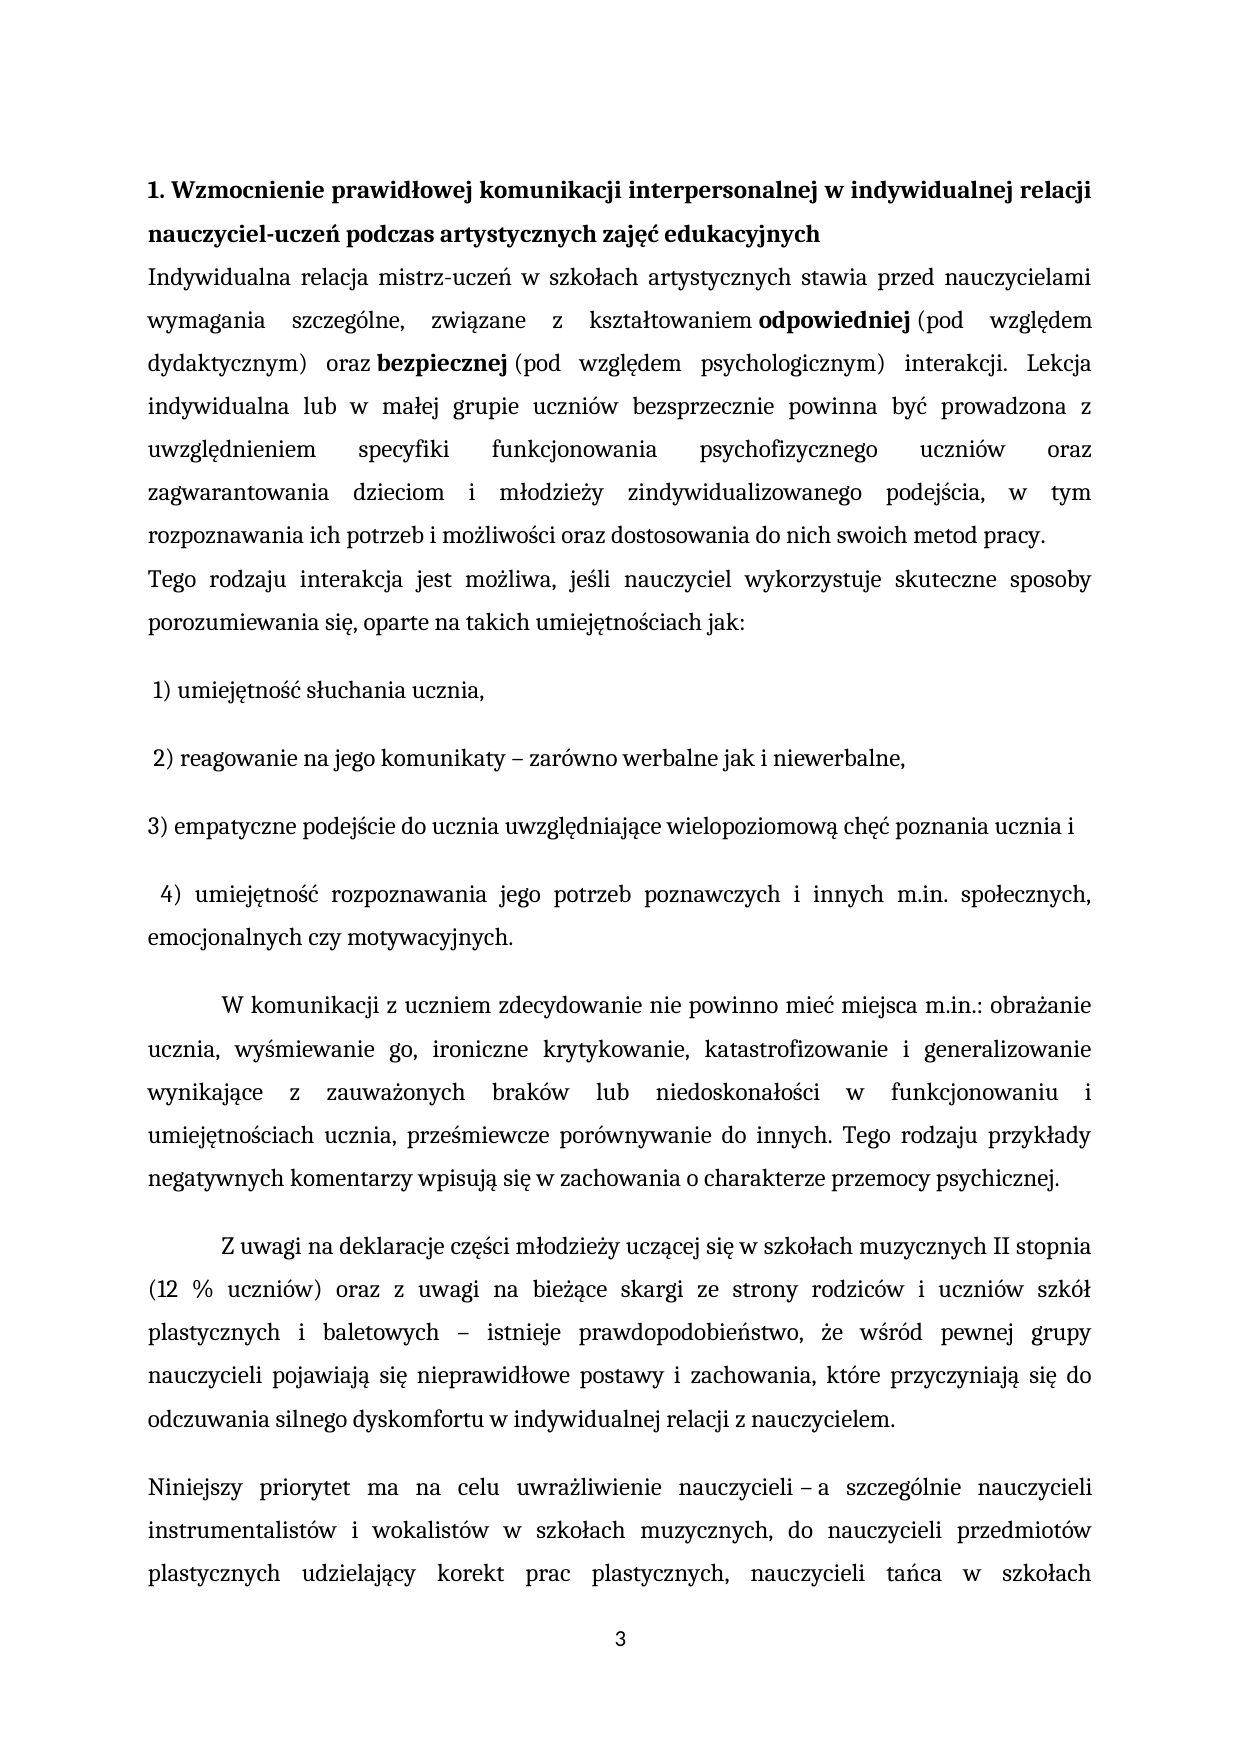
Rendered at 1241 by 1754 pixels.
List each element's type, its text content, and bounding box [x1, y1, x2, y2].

text 1) umiejętność słuchania ucznia, [148, 676, 1093, 704]
text W komunikacji z uczniem zdecydowanie nie powinno mieć miejsca m.in.: obrażanie ucznia, wyśmiewanie go, ironiczne krytykowanie, katastrofizowanie i generalizowanie wynikające z zauważonych braków lub niedoskonałości w funkcjonowaniu i umiejętnościach ucznia, prześmiewcze porównywanie do innych. Tego rodzaju przykłady negatywnych komentarzy wpisują się w zachowania o charakterze przemocy psychicznej. [148, 991, 1093, 1193]
text Tego rodzaju interakcja jest możliwa, jeśli nauczyciel wykorzystuje skuteczne sposoby porozumiewania się, oparte na takich umiejętnościach jak: [148, 564, 1093, 636]
text 1. Wzmocnienie prawidłowej komunikacji interpersonalnej w indywidualnej relacji nauczyciel-uczeń podczas artystycznych zajęć edukacyjnych [148, 176, 1093, 248]
text Indywidualna relacja mistrz-uczeń w szkołach artystycznych stawia przed nauczycielami wymagania szczególne, związane z kształtowaniem odpowiedniej (pod względem dydaktycznym) oraz bezpiecznej (pod względem psychologicznym) interakcji. Lekcja indywidualna lub w małej grupie uczniów bezsprzecznie powinna być prowadzona z uwzględnieniem specyfiki funkcjonowania psychofizycznego uczniów oraz zagwarantowania dzieciom i młodzieży zindywidualizowanego podejścia, w tym rozpoznawania ich potrzeb i możliwości oraz dostosowania do nich swoich metod pracy. [148, 263, 1093, 550]
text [148, 1473, 1093, 1588]
text 4) umiejętność rozpoznawania jego potrzeb poznawczych i innych m.in. społecznych, emocjonalnych czy motywacyjnych. [148, 880, 1093, 952]
text 3) empatyczne podejście do ucznia uwzględniające wielopoziomową chęć poznania ucznia i [148, 812, 1093, 841]
text 2) reagowanie na jego komunikaty – zarówno werbalne jak i niewerbalne, [148, 744, 1093, 773]
text Z uwagi na deklaracje części młodzieży uczącej się w szkołach muzycznych II stopnia (12 % uczniów) oraz z uwagi na bieżące skargi ze strony rodziców i uczniów szkół plastycznych i baletowych – istnieje prawdopodobieństwo, że wśród pewnej grupy nauczycieli pojawiają się nieprawidłowe postawy i zachowania, które przyczyniają się do odczuwania silnego dyskomfortu w indywidualnej relacji z nauczycielem. [148, 1232, 1093, 1433]
